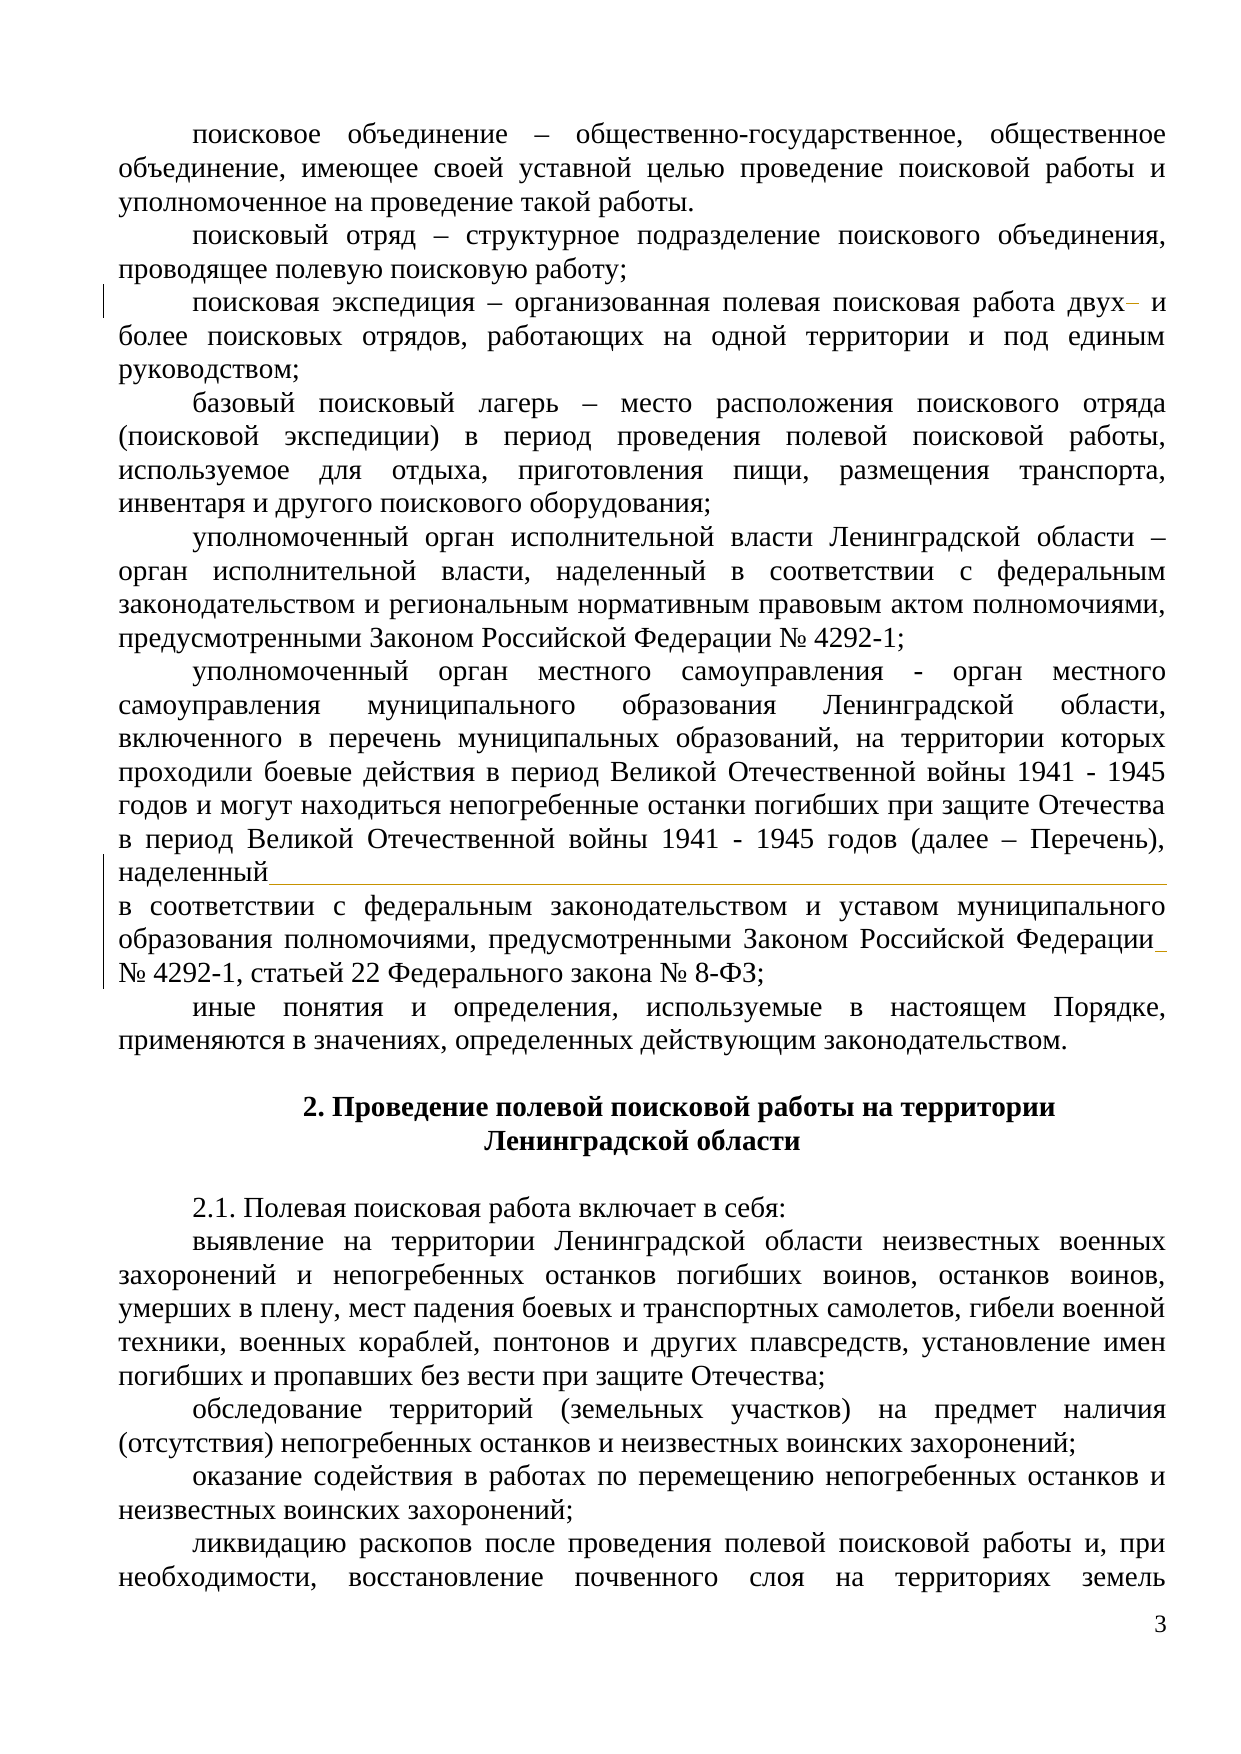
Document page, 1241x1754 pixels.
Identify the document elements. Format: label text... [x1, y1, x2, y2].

text обследование территорий (земельных участков) на предмет наличия (отсутствия) непогребенных останков и неизвестных воинских захоронений; [118, 1391, 1167, 1458]
text уполномоченный орган исполнительной власти Ленинградской области – орган исполнительной власти, наделенный в соответствии с федеральным законодательством и региональным нормативным правовым актом полномочиями, предусмотренными Законом Российской Федерации № 4292-1; [118, 519, 1167, 653]
text Ленинградской области [118, 1123, 1167, 1156]
text оказание содействия в работах по перемещению непогребенных останков и неизвестных воинских захоронений; [118, 1458, 1167, 1525]
text 2.1. Полевая поисковая работа включает в себя: [118, 1190, 1167, 1223]
text уполномоченный орган местного самоуправления - орган местного самоуправления муниципального образования Ленинградской области, включенного в перечень муниципальных образований, на территории которых проходили боевые действия в период Великой Отечественной войны 1941 - 1945 годов и могут находиться непогребенные останки погибших при защите Отечества в период Великой Отечественной войны 1941 - 1945 годов (далее – Перечень), наделенныйв соответствии с федеральным законодательством и уставом муниципального образования полномочиями, предусмотренными Законом Российской Федерации№ 4292-1, статьей 22 Федерального закона № 8-ФЗ; [118, 653, 1167, 989]
text иные понятия и определения, используемые в настоящем Порядке, применяются в значениях, определенных действующим законодательством. [118, 989, 1167, 1056]
text поисковый отряд – структурное подразделение поискового объединения, проводящее полевую поисковую работу; [118, 217, 1167, 284]
text базовый поисковый лагерь – место расположения поискового отряда (поисковой экспедиции) в период проведения полевой поисковой работы, используемое для отдыха, приготовления пищи, размещения транспорта, инвентаря и другого поискового оборудования; [118, 385, 1167, 519]
text 2. Проведение полевой поисковой работы на территории [192, 1089, 1167, 1123]
text выявление на территории Ленинградской области неизвестных военных захоронений и непогребенных останков погибших воинов, останков воинов, умерших в плену, мест падения боевых и транспортных самолетов, гибели военной техники, военных кораблей, понтонов и других плавсредств, установление имен погибших и пропавших без вести при защите Отечества; [118, 1223, 1167, 1391]
text поисковая экспедиция – организованная полевая поисковая работа двух и более поисковых отрядов, работающих на одной территории и под единым руководством; [118, 284, 1167, 385]
text поисковое объединение – общественно-государственное, общественное объединение, имеющее своей уставной целью проведение поисковой работы и уполномоченное на проведение такой работы. [118, 117, 1167, 217]
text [118, 1525, 1167, 1592]
